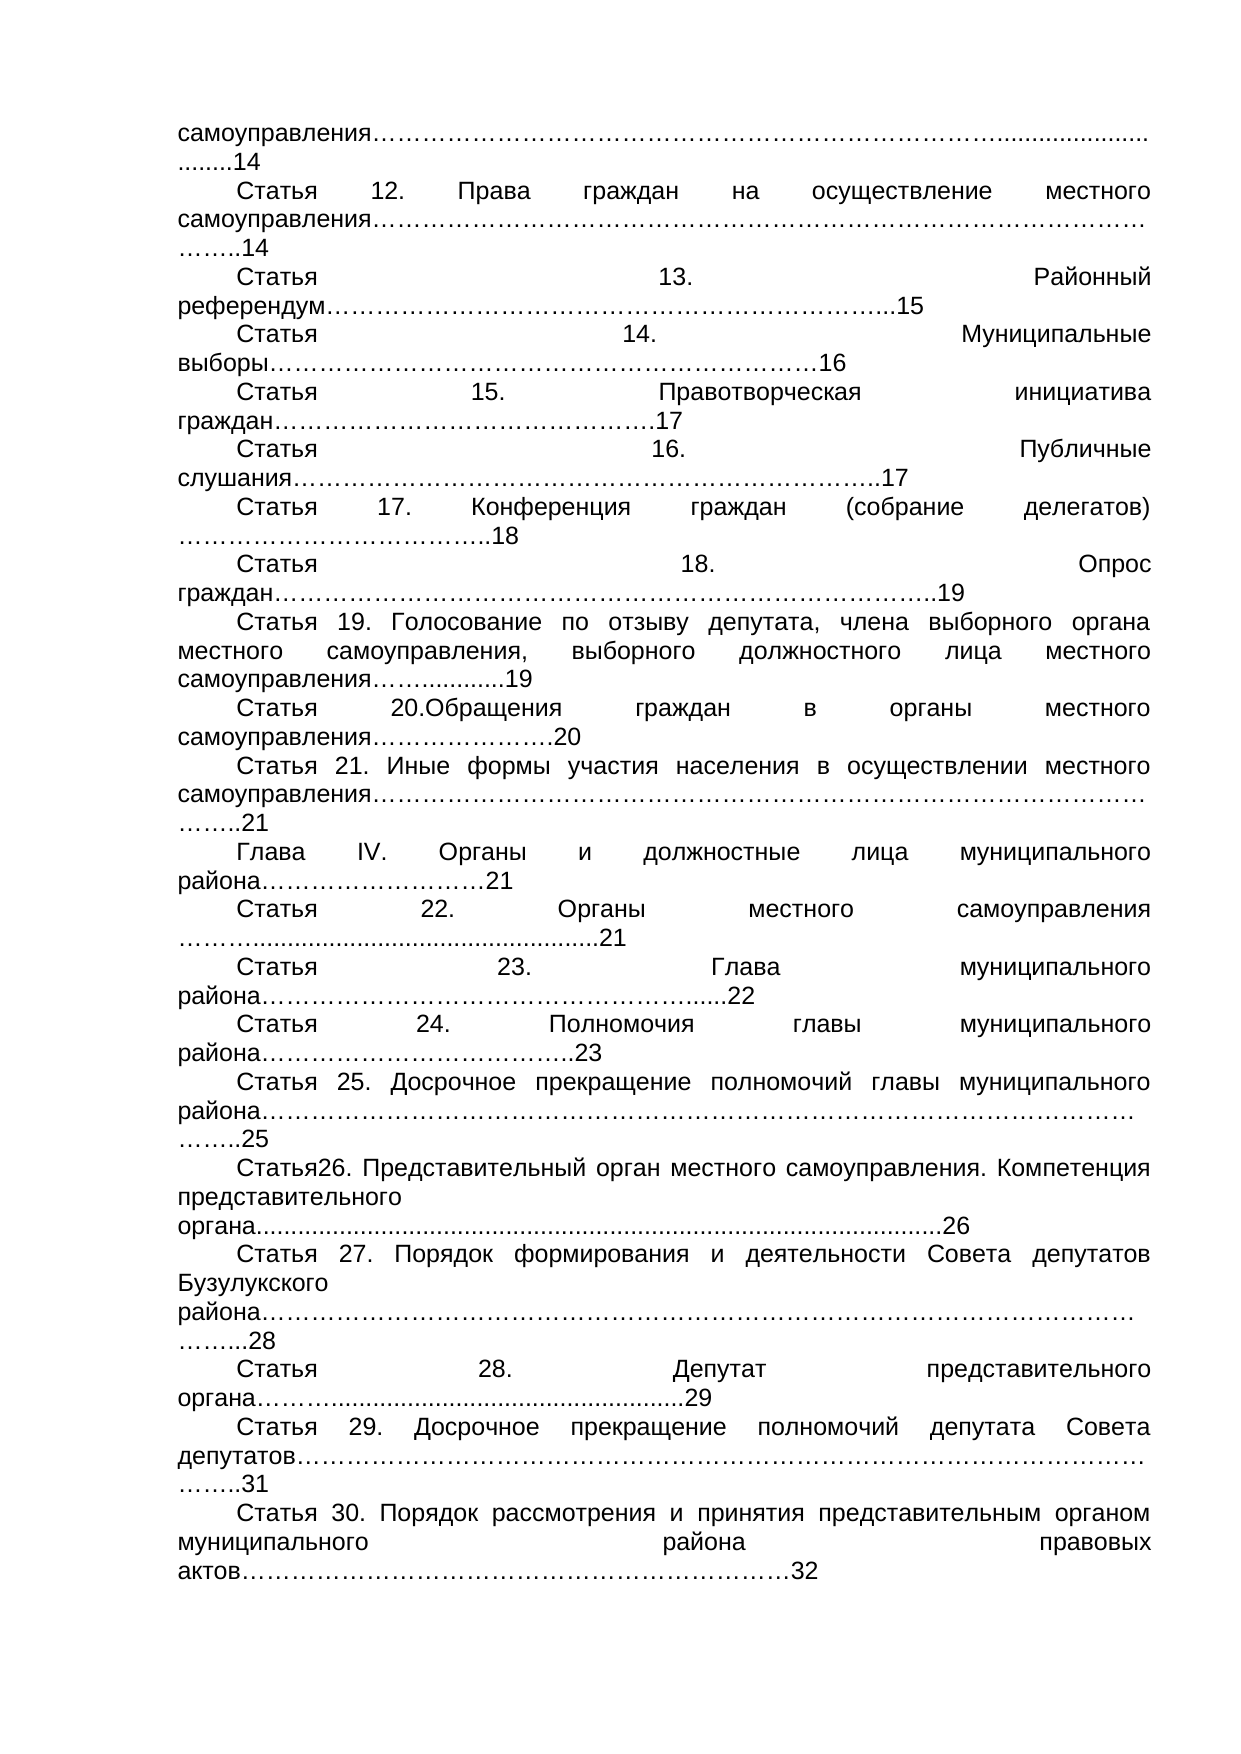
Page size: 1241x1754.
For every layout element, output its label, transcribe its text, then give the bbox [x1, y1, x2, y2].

text Статья 22. Органы местного самоуправления ………..................................................21 [177, 894, 1152, 952]
text Статья 28. Депутат представительного органа………...................................................29 [177, 1354, 1152, 1412]
text Статья 21. Иные формы участия населения в осуществлении местного самоуправления………………………………………………………………………………………..21 [177, 751, 1152, 837]
text Статья 30. Порядок рассмотрения и принятия представительным органом муниципального района правовых актов…………………………………………………………32 [177, 1498, 1152, 1584]
text Глава IV. Органы и должностные лица муниципального района………………………21 [177, 837, 1152, 894]
text Статья 24. Полномочия главы муниципального района………………………………..23 [177, 1009, 1152, 1067]
text Статья 19. Голосование по отзыву депутата, члена выборного органа местного самоуправления, выборного должностного лица местного самоуправления……............19 [177, 607, 1152, 693]
text Статья 12. Права граждан на осуществление местного самоуправления………………………………………………………………………………………..14 [177, 176, 1152, 262]
text Статья 18. Опрос граждан……………………………………………………………………..19 [177, 549, 1152, 607]
text Статья 14. Муниципальные выборы…………………………………………………………16 [177, 319, 1152, 377]
text Статья 23. Глава муниципального района……………………………………………......22 [177, 952, 1152, 1009]
text Статья 29. Досрочное прекращение полномочий депутата Совета депутатов………………………………………………………………………………………………..31 [177, 1412, 1152, 1498]
text Статья 27. Порядок формирования и деятельности Совета депутатов Бузулукского района…………………………………………………………………………………………………...28 [177, 1239, 1152, 1354]
text Статья 20.Обращения граждан в органы местного самоуправления………………….20 [177, 693, 1152, 751]
text Статья 17. Конференция граждан (собрание делегатов)………………………………..18 [177, 492, 1152, 549]
text Статья 25. Досрочное прекращение полномочий главы муниципального района…………………………………………………………………………………………………..25 [177, 1067, 1152, 1153]
text Статья 16. Публичные слушания……………………………………………………………..17 [177, 434, 1152, 492]
text Статья26. Представительный орган местного самоуправления. Компетенция представительного органа...................................................................................................26 [177, 1153, 1152, 1239]
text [177, 118, 1152, 176]
text Статья 13. Районный референдум…………………………………………………………...15 [177, 262, 1152, 319]
text Статья 15. Правотворческая инициатива граждан……………………………………….17 [177, 377, 1152, 434]
